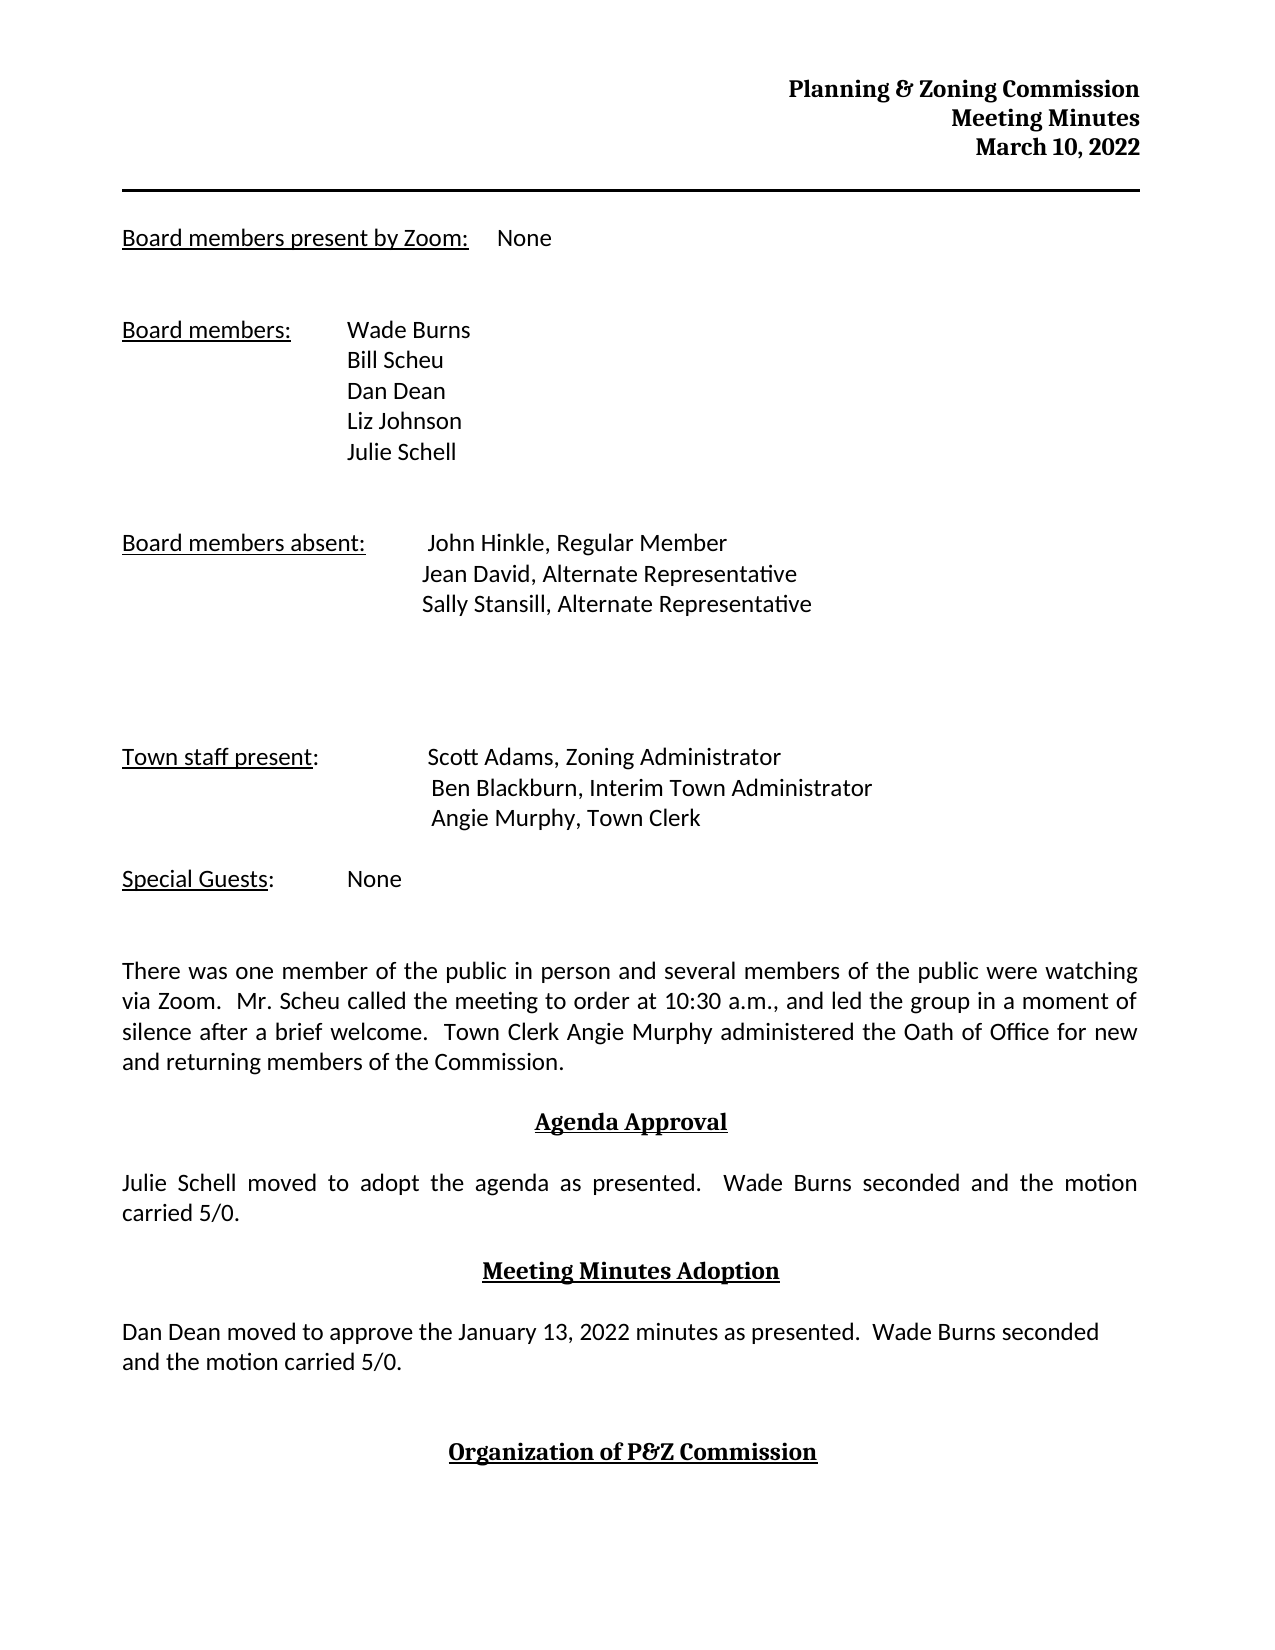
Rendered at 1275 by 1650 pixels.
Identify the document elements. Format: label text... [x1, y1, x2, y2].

text There was one member of the public in person and several members of the public were watching via Zoom. Mr. Scheu called the meeting to order at 10:30 a.m., and led the group in a moment of silence after a brief welcome. Town Clerk Angie Murphy administered the Oath of Office for new and returning members of the Commission. [122, 955, 1140, 1077]
text Board members: Wade Burns [122, 314, 1140, 344]
text Ben Blackburn, Interim Town Administrator [356, 772, 1140, 802]
text Organization of P&Z Commission [122, 1438, 1144, 1467]
text Dan Dean moved to approve the January 13, 2022 minutes as presented. Wade Burns seconded and the motion carried 5/0. [122, 1316, 1140, 1377]
text Julie Schell [122, 436, 1140, 467]
text Board members absent: John Hinkle, Regular Member [122, 528, 1140, 558]
text Meeting Minutes Adoption [122, 1257, 1140, 1285]
text Dan Dean [122, 375, 1140, 406]
text Board members present by Zoom: None [122, 222, 1140, 253]
text Special Guests: None [122, 863, 1140, 894]
text Agenda Approval [122, 1107, 1140, 1136]
text Angie Murphy, Town Clerk [356, 802, 1140, 833]
text Julie Schell moved to adopt the agenda as presented. Wade Burns seconded and the motion carried 5/0. [122, 1167, 1140, 1228]
text Jean David, Alternate Representative [347, 558, 1140, 589]
text Town staff present: Scott Adams, Zoning Administrator [122, 741, 1140, 772]
text Liz Johnson [122, 406, 1140, 436]
text Bill Scheu [122, 344, 1140, 375]
text Sally Stansill, Alternate Representative [347, 589, 1140, 619]
